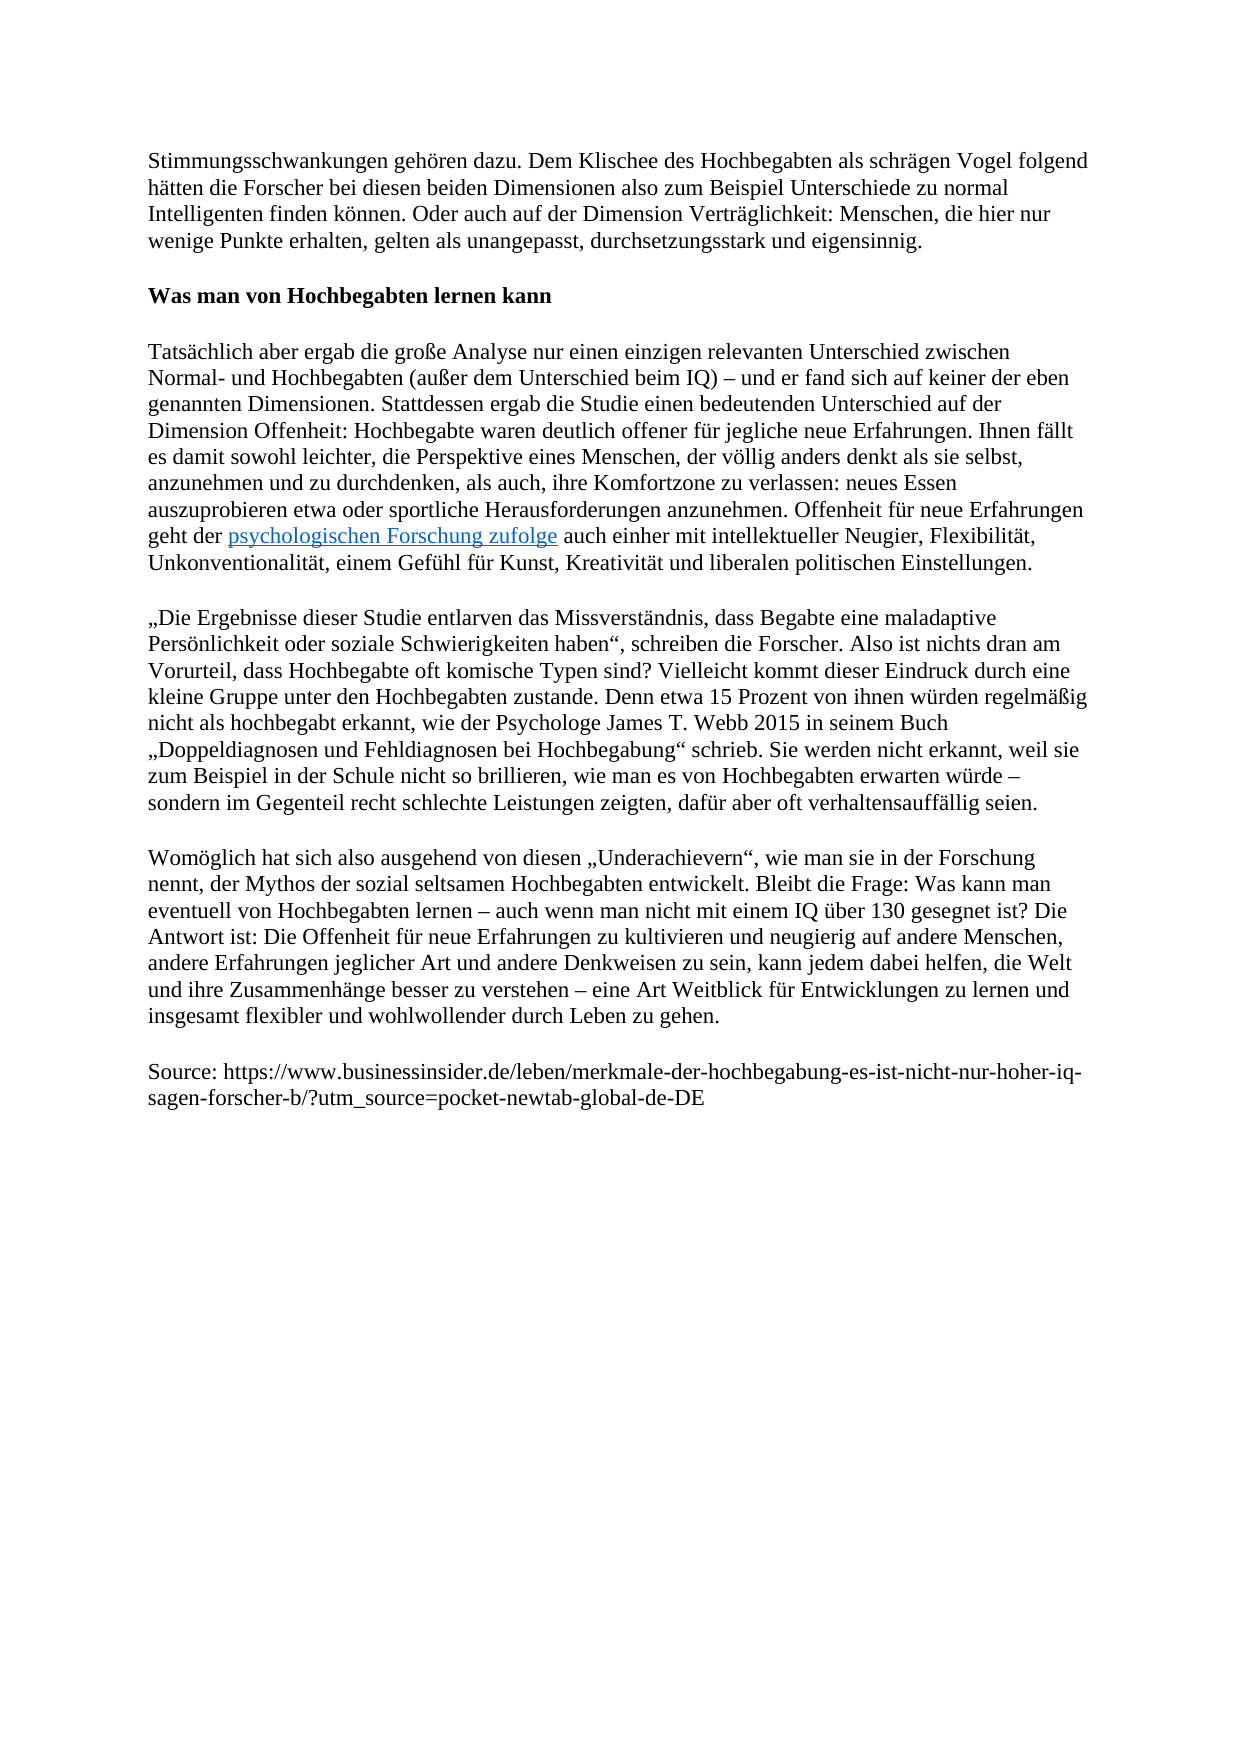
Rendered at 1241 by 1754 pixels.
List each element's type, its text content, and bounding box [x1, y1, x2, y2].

text Womöglich hat sich also ausgehend von diesen „Underachievern“, wie man sie in der Forschung nennt, der Mythos der sozial seltsamen Hochbegabten entwickelt. Bleibt die Frage: Was kann man eventuell von Hochbegabten lernen – auch wenn man nicht mit einem IQ über 130 gesegnet ist? Die Antwort ist: Die Offenheit für neue Erfahrungen zu kultivieren und neugierig auf andere Menschen, andere Erfahrungen jeglicher Art und andere Denkweisen zu sein, kann jedem dabei helfen, die Welt und ihre Zusammenhänge besser zu verstehen – eine Art Weitblick für Entwicklungen zu lernen und insgesamt flexibler und wohlwollender durch Leben zu gehen. [148, 844, 1093, 1028]
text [148, 148, 1093, 253]
text „Die Ergebnisse dieser Studie entlarven das Missverständnis, dass Begabte eine maladaptive Persönlichkeit oder soziale Schwierigkeiten haben“, schreiben die Forscher. Also ist nichts dran am Vorurteil, dass Hochbegabte oft komische Typen sind? Vielleicht kommt dieser Eindruck durch eine kleine Gruppe unter den Hochbegabten zustande. Denn etwa 15 Prozent von ihnen würden regelmäßig nicht als hochbegabt erkannt, wie der Psychologe James T. Webb 2015 in seinem Buch „Doppeldiagnosen und Fehldiagnosen bei Hochbegabung“ schrieb. Sie werden nicht erkannt, weil sie zum Beispiel in der Schule nicht so brillieren, wie man es von Hochbegabten erwarten würde – sondern im Gegenteil recht schlechte Leistungen zeigten, dafür aber oft verhaltensauffällig seien. [148, 604, 1093, 815]
text Was man von Hochbegabten lernen kann [148, 282, 1093, 308]
text Source: https://www.businessinsider.de/leben/merkmale-der-hochbegabung-es-ist-nicht-nur-hoher-iq-sagen-forscher-b/?utm_source=pocket-newtab-global-de-DE [148, 1058, 1093, 1110]
text Tatsächlich aber ergab die große Analyse nur einen einzigen relevanten Unterschied zwischen Normal- und Hochbegabten (außer dem Unterschied beim IQ) – und er fand sich auf keiner der eben genannten Dimensionen. Stattdessen ergab die Studie einen bedeutenden Unterschied auf der Dimension Offenheit: Hochbegabte waren deutlich offener für jegliche neue Erfahrungen. Ihnen fällt es damit sowohl leichter, die Perspektive eines Menschen, der völlig anders denkt als sie selbst, anzunehmen und zu durchdenken, als auch, ihre Komfortzone zu verlassen: neues Essen auszuprobieren etwa oder sportliche Herausforderungen anzunehmen. Offenheit für neue Erfahrungen geht der psychologischen Forschung zufolge auch einher mit intellektueller Neugier, Flexibilität, Unkonventionalität, einem Gefühl für Kunst, Kreativität und liberalen politischen Einstellungen. [148, 338, 1093, 575]
